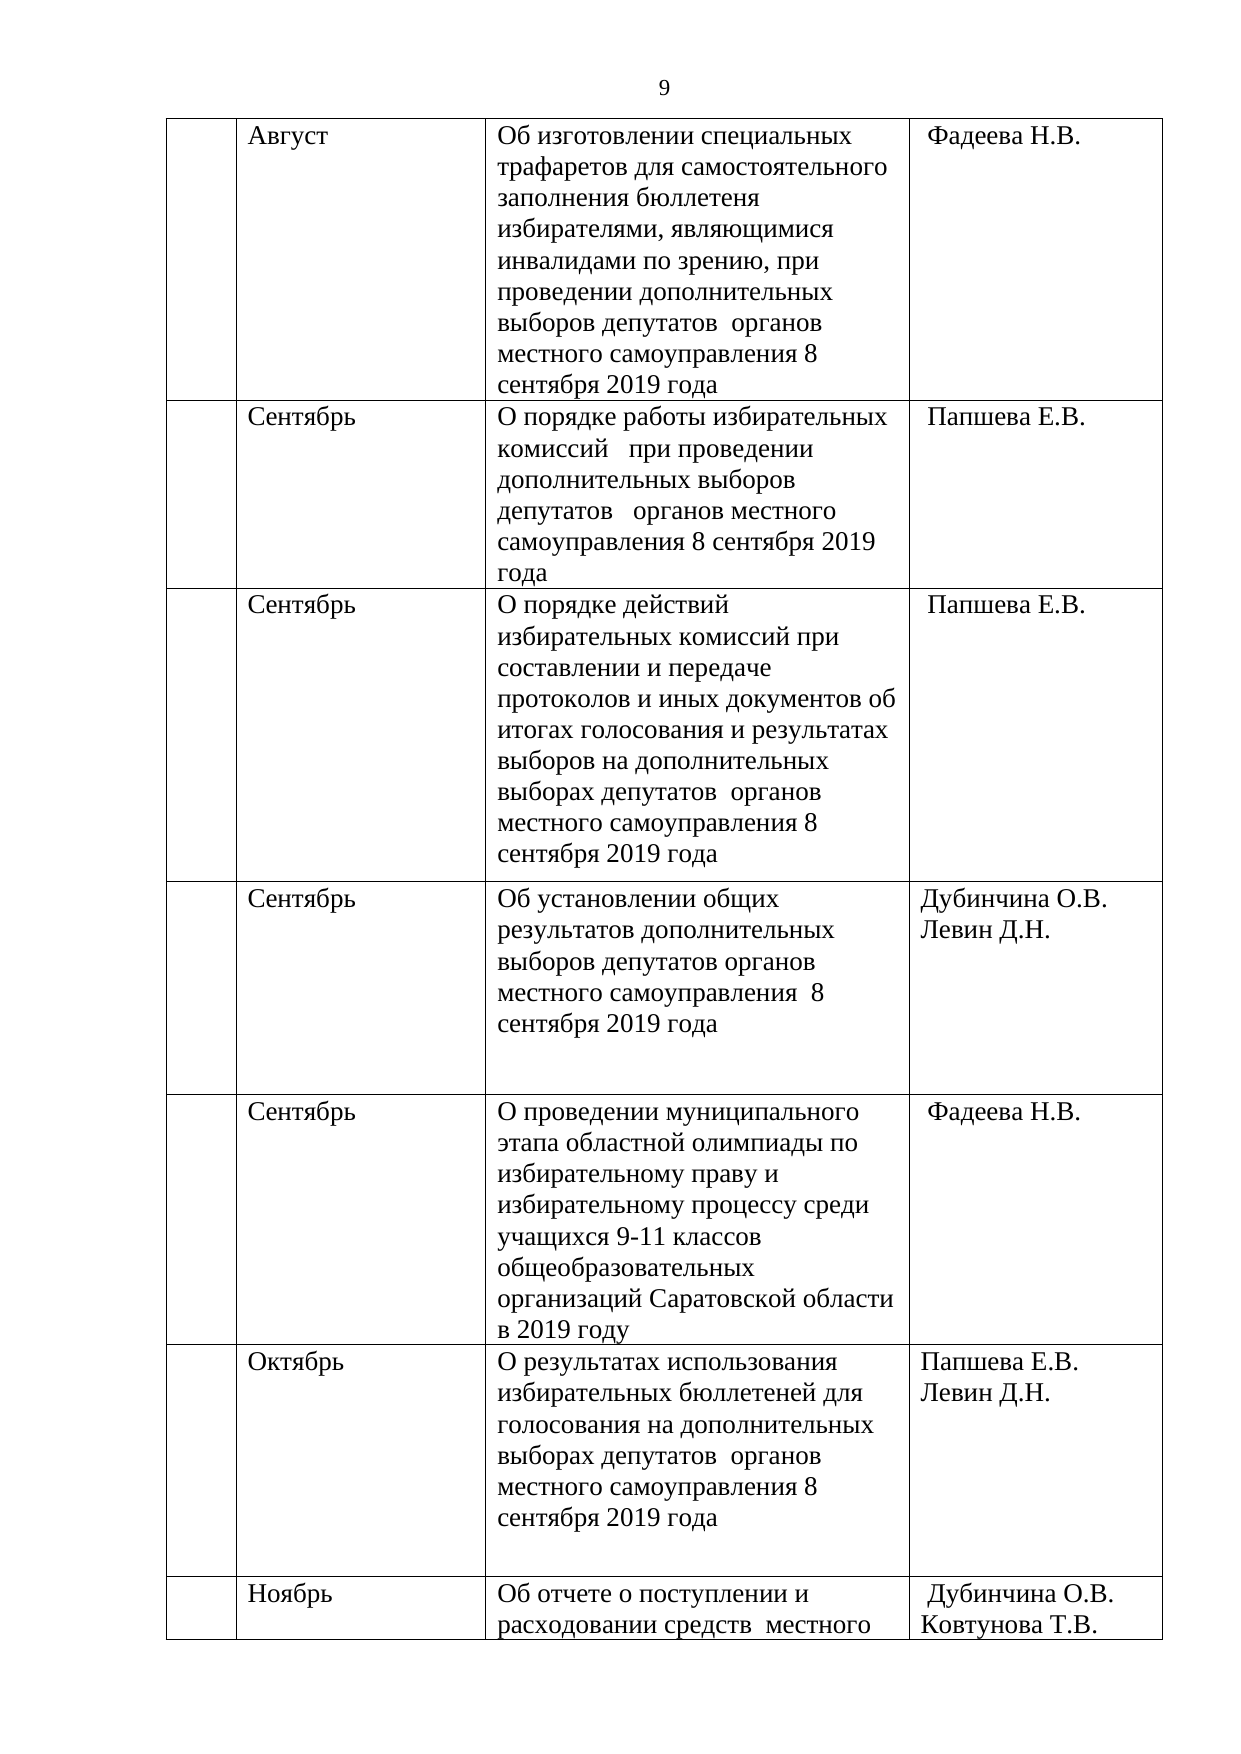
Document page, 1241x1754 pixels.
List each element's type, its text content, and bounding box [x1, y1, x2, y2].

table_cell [486, 1577, 909, 1639]
table_cell Об изготовлении специальных трафаретов для самостоятельного заполнения бюллетеня избирателями, являющимися инвалидами по зрению, при проведении дополнительных выборов депутатов органов местного самоуправления 8 сентября 2019 года [486, 119, 909, 399]
table_cell [167, 1095, 236, 1344]
table_cell Фадеева Н.В. [910, 119, 1162, 399]
table_cell Об установлении общих результатов дополнительных выборов депутатов органов местного самоуправления 8 сентября 2019 года [486, 882, 909, 1094]
table_cell Ноябрь [237, 1577, 485, 1639]
table_cell Сентябрь [237, 401, 485, 587]
table_cell О проведении муниципального этапа областной олимпиады по избирательному праву и избирательному процессу среди учащихся 9-11 классов общеобразовательных организаций Саратовской области в 2019 году [486, 1095, 909, 1344]
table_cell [910, 1577, 1162, 1639]
table_cell О порядке работы избирательных комиссий при проведении дополнительных выборов депутатов органов местного самоуправления 8 сентября 2019 года [486, 401, 909, 587]
table_cell Папшева Е.В. Левин Д.Н. [910, 1345, 1162, 1576]
table_cell [167, 401, 236, 587]
table_cell Август [237, 119, 485, 399]
table_cell Сентябрь [237, 882, 485, 1094]
table_cell [167, 1577, 236, 1639]
table_cell Сентябрь [237, 589, 485, 881]
table_cell [167, 882, 236, 1094]
table_cell О порядке действий избирательных комиссий при составлении и передаче протоколов и иных документов об итогах голосования и результатах выборов на дополнительных выборах депутатов органов местного самоуправления 8 сентября 2019 года [486, 589, 909, 881]
table_cell [167, 1345, 236, 1576]
table_cell Сентябрь [237, 1095, 485, 1344]
table_cell Дубинчина О.В. Левин Д.Н. [910, 882, 1162, 1094]
table_cell Октябрь [237, 1345, 485, 1576]
table_cell [167, 589, 236, 881]
table_cell Папшева Е.В. [910, 401, 1162, 587]
table_cell О результатах использования избирательных бюллетеней для голосования на дополнительных выборах депутатов органов местного самоуправления 8 сентября 2019 года [486, 1345, 909, 1576]
table_cell Фадеева Н.В. [910, 1095, 1162, 1344]
table_cell Папшева Е.В. [910, 589, 1162, 881]
table_cell [167, 119, 236, 399]
